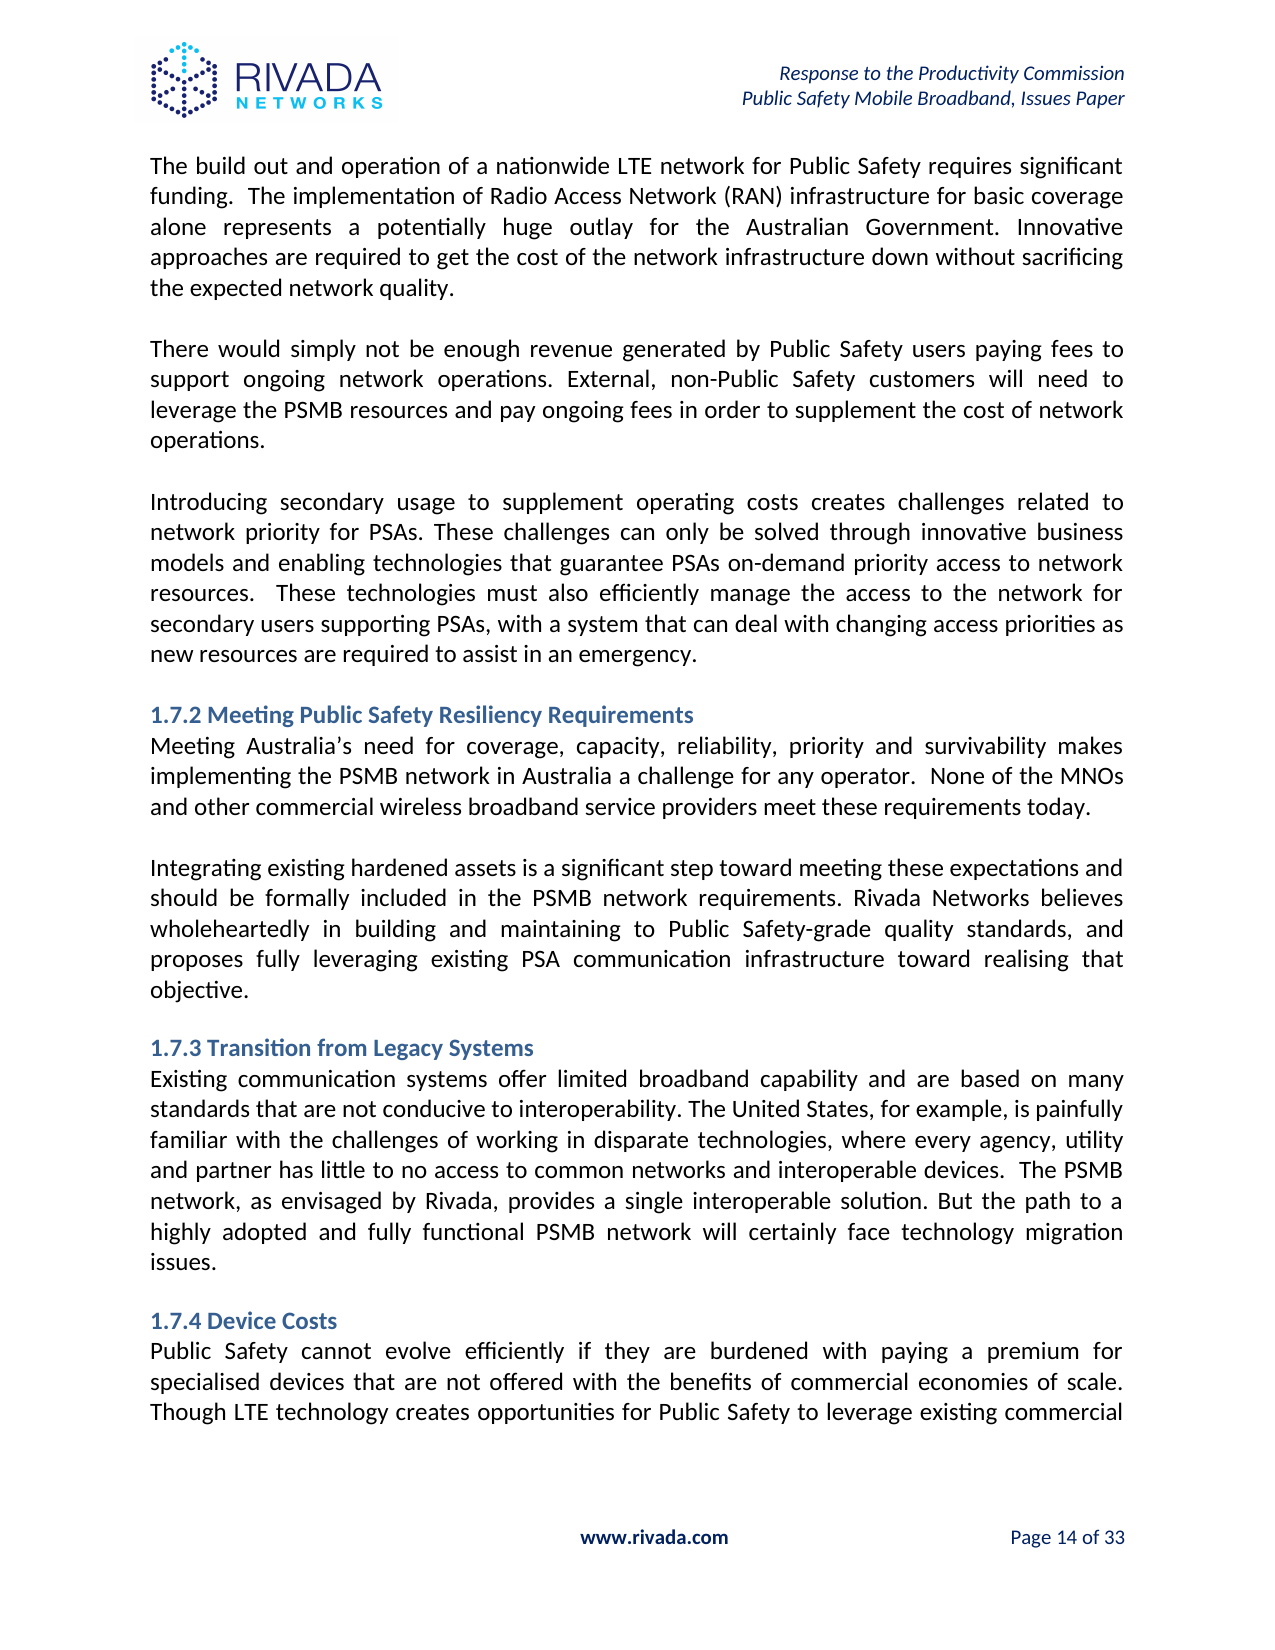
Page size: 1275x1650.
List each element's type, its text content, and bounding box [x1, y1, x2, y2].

picture [133, 36, 400, 123]
text 1.7.4 Device Costs [150, 1305, 1125, 1335]
text 1.7.3 Transition from Legacy Systems [150, 1033, 1125, 1063]
text Integrating existing hardened assets is a significant step toward meeting these expectations and should be formally included in the PSMB network requirements. Rivada Networks believes wholeheartedly in building and maintaining to Public Safety-grade quality standards, and proposes fully leveraging existing PSA communication infrastructure toward realising that objective. [150, 852, 1125, 1004]
text There would simply not be enough revenue generated by Public Safety users paying fees to support ongoing network operations. External, non-Public Safety customers will need to leverage the PSMB resources and pay ongoing fees in order to supplement the cost of network operations. [150, 333, 1125, 455]
text Introducing secondary usage to supplement operating costs creates challenges related to network priority for PSAs. These challenges can only be solved through innovative business models and enabling technologies that guarantee PSAs on-demand priority access to network resources. These technologies must also efficiently manage the access to the network for secondary users supporting PSAs, with a system that can deal with changing access priorities as new resources are required to assist in an emergency. [150, 486, 1125, 669]
text Existing communication systems offer limited broadband capability and are based on many standards that are not conducive to interoperability. The United States, for example, is painfully familiar with the challenges of working in disparate technologies, where every agency, utility and partner has little to no access to common networks and interoperable devices. The PSMB network, as envisaged by Rivada, provides a single interoperable solution. But the path to a highly adopted and fully functional PSMB network will certainly face technology migration issues. [150, 1063, 1125, 1277]
text The build out and operation of a nationwide LTE network for Public Safety requires significant funding. The implementation of Radio Access Network (RAN) infrastructure for basic coverage alone represents a potentially huge outlay for the Australian Government. Innovative approaches are required to get the cost of the network infrastructure down without sacrificing the expected network quality. [150, 150, 1125, 303]
text 1.7.2 Meeting Public Safety Resiliency Requirements [150, 699, 1125, 730]
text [150, 1335, 1125, 1427]
text Meeting Australia’s need for coverage, capacity, reliability, priority and survivability makes implementing the PSMB network in Australia a challenge for any operator. None of the MNOs and other commercial wireless broadband service providers meet these requirements today. [150, 730, 1125, 821]
